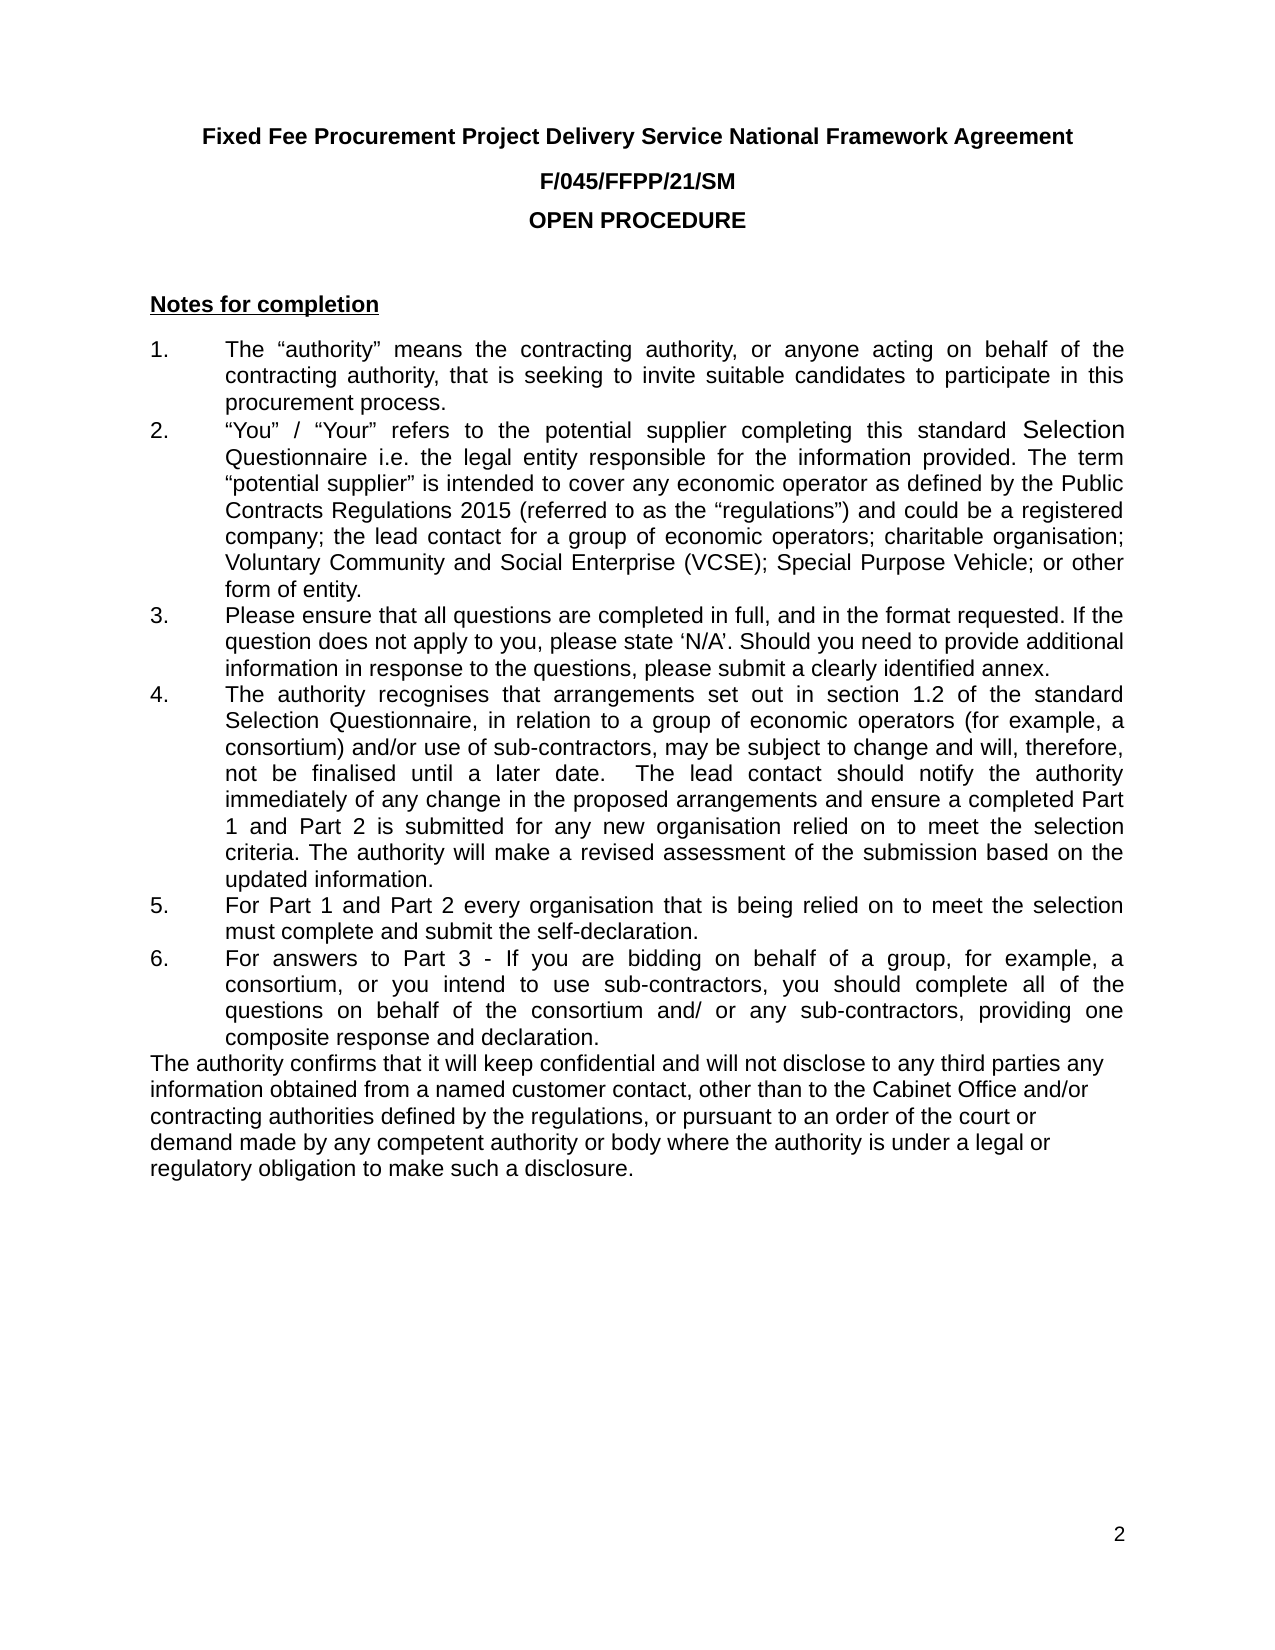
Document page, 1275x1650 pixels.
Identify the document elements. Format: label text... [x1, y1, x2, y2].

list The “authority” means the contracting authority, or anyone acting on behalf of the contracting authority, that is seeking to invite suitable candidates to participate in this procurement process. [150, 336, 1125, 415]
text The authority confirms that it will keep confidential and will not disclose to any third parties any information obtained from a named customer contact, other than to the Cabinet Office and/or contracting authorities defined by the regulations, or pursuant to an order of the court or demand made by any competent authority or body where the authority is under a legal or regulatory obligation to make such a disclosure. [150, 1050, 1125, 1182]
list The authority recognises that arrangements set out in section 1.2 of the standard Selection Questionnaire, in relation to a group of economic operators (for example, a consortium) and/or use of sub-contractors, may be subject to change and will, therefore, not be finalised until a later date. The lead contact should notify the authority immediately of any change in the proposed arrangements and ensure a completed Part 1 and Part 2 is submitted for any new organisation relied on to meet the selection criteria. The authority will make a revised assessment of the submission based on the updated information. [150, 681, 1125, 892]
text Fixed Fee Procurement Project Delivery Service National Framework Agreement [150, 123, 1125, 149]
list Please ensure that all questions are completed in full, and in the format requested. If the question does not apply to you, please state ‘N/A’. Should you need to provide additional information in response to the questions, please submit a clearly identified annex. [150, 602, 1125, 681]
text OPEN PROCEDURE [150, 207, 1125, 233]
list “You” / “Your” refers to the potential supplier completing this standard Selection Questionnaire i.e. the legal entity responsible for the information provided. The term “potential supplier” is intended to cover any economic operator as defined by the Public Contracts Regulations 2015 (referred to as the “regulations”) and could be a registered company; the lead contact for a group of economic operators; charitable organisation; Voluntary Community and Social Enterprise (VCSE); Special Purpose Vehicle; or other form of entity. [150, 415, 1125, 602]
list For answers to Part 3 - If you are bidding on behalf of a group, for example, a consortium, or you intend to use sub-contractors, you should complete all of the questions on behalf of the consortium and/ or any sub-contractors, providing one composite response and declaration. [150, 944, 1125, 1050]
text F/045/FFPP/21/SM [150, 168, 1125, 194]
list For Part 1 and Part 2 every organisation that is being relied on to meet the selection must complete and submit the self-declaration. [150, 892, 1125, 944]
text Notes for completion [150, 291, 1125, 317]
